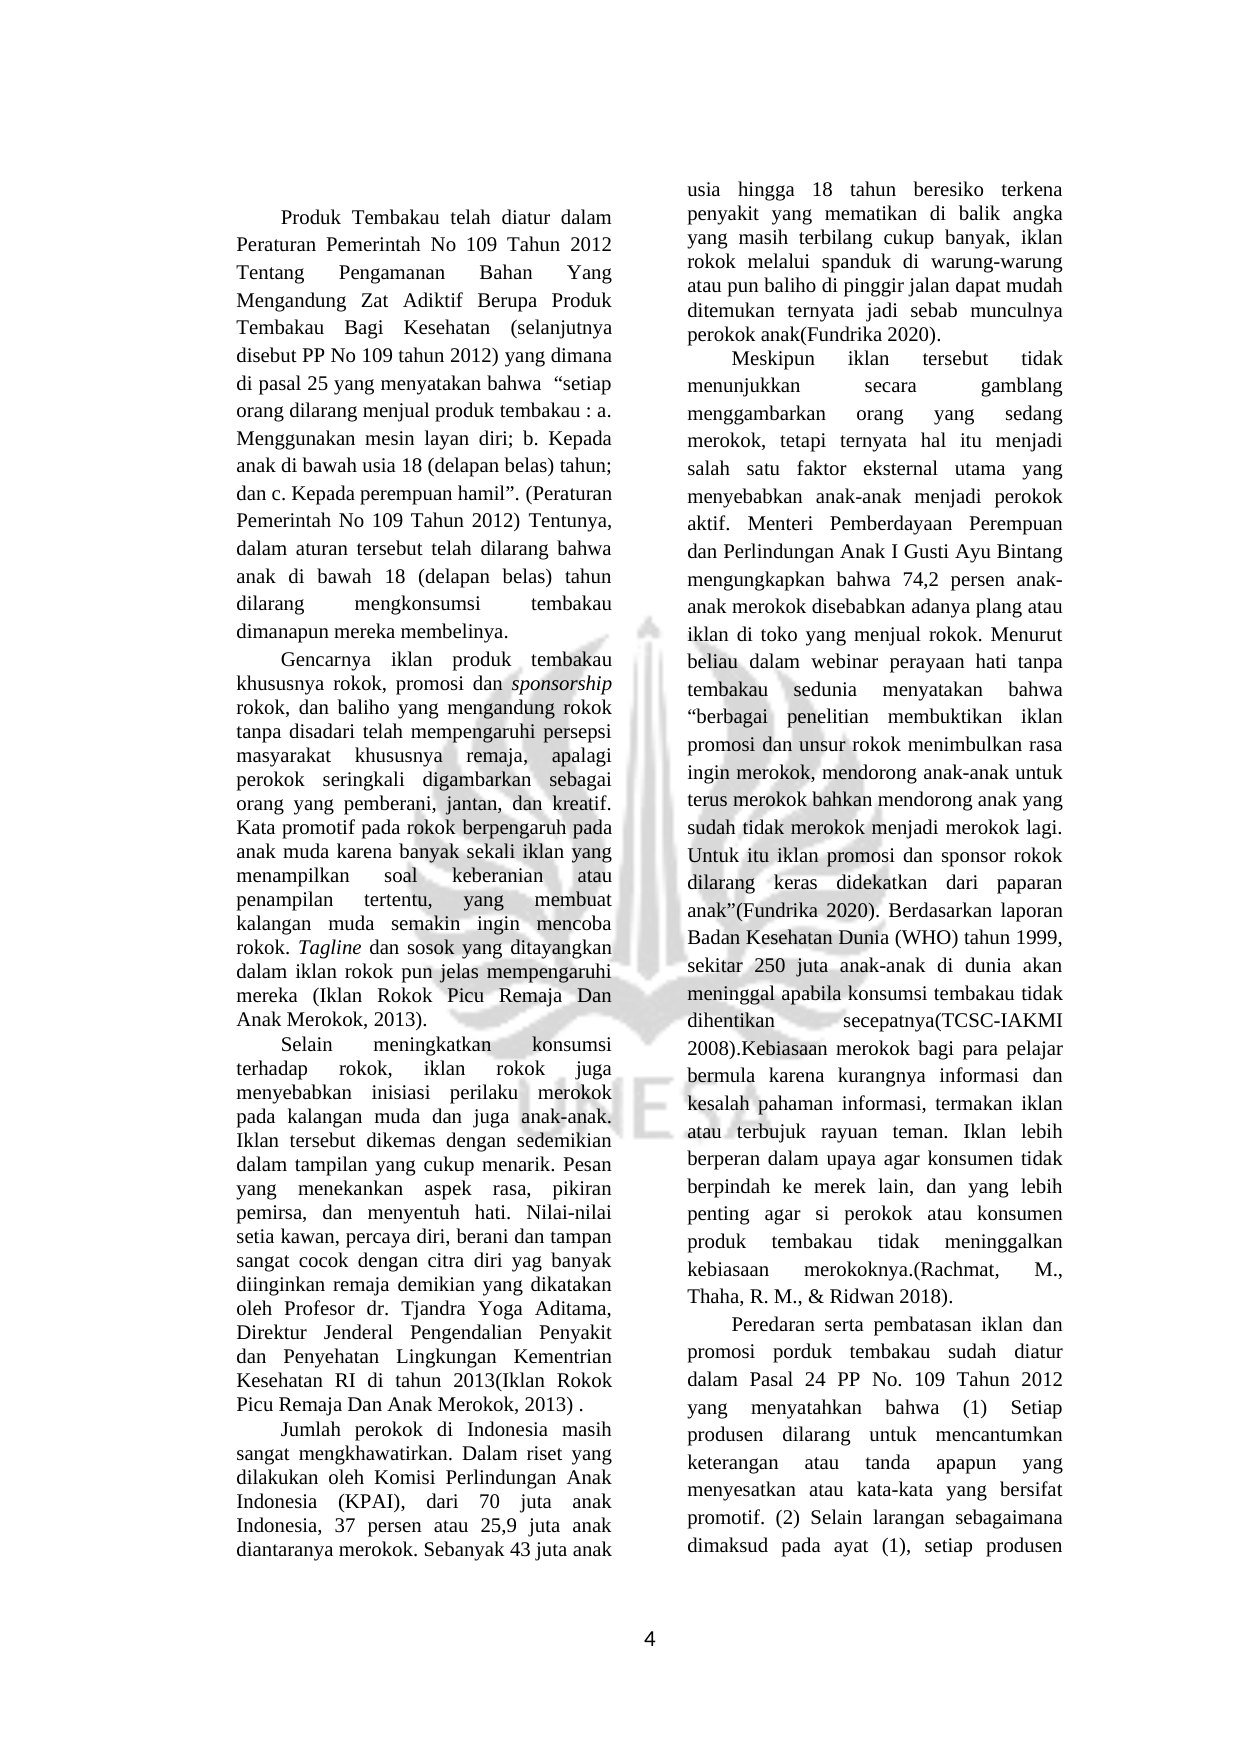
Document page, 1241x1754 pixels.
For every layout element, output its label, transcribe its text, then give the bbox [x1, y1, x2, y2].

list Jumlah perokok di Indonesia masih sangat mengkhawatirkan. Dalam riset yang dilakukan oleh Komisi Perlindungan Anak Indonesia (KPAI), dari 70 juta anak Indonesia, 37 persen atau 25,9 juta anak diantaranya merokok. Sebanyak 43 juta anak usia hingga 18 tahun beresiko terkena penyakit yang mematikan di balik angka yang masih terbilang cukup banyak, iklan rokok melalui spanduk di warung-warung atau pun baliho di pinggir jalan dapat mudah ditemukan ternyata jadi sebab munculnya perokok anak(Fundrika 2020). [687, 177, 1063, 346]
list Selain meningkatkan konsumsi terhadap rokok, iklan rokok juga menyebabkan inisiasi perilaku merokok pada kalangan muda dan juga anak-anak. Iklan tersebut dikemas dengan sedemikian dalam tampilan yang cukup menarik. Pesan yang menekankan aspek rasa, pikiran pemirsa, dan menyentuh hati. Nilai-nilai setia kawan, percaya diri, berani dan tampan sangat cocok dengan citra diri yag banyak diinginkan remaja demikian yang dikatakan oleh Profesor dr. Tjandra Yoga Aditama, Direktur Jenderal Pengendalian Penyakit dan Penyehatan Lingkungan Kementrian Kesehatan RI di tahun 2013(Iklan Rokok Picu Remaja Dan Anak Merokok, 2013) . [236, 1031, 612, 1416]
list Produk Tembakau telah diatur dalam Peraturan Pemerintah No 109 Tahun 2012 Tentang Pengamanan Bahan Yang Mengandung Zat Adiktif Berupa Produk Tembakau Bagi Kesehatan (selanjutnya disebut PP No 109 tahun 2012) yang dimana di pasal 25 yang menyatakan bahwa “setiap orang dilarang menjual produk tembakau : a. Menggunakan mesin layan diri; b. Kepada anak di bawah usia 18 (delapan belas) tahun; dan c. Kepada perempuan hamil”. (Peraturan Pemerintah No 109 Tahun 2012) Tentunya, dalam aturan tersebut telah dilarang bahwa anak di bawah 18 (delapan belas) tahun dilarang mengkonsumsi tembakau dimanapun mereka membelinya. [236, 205, 612, 643]
list Jumlah perokok di Indonesia masih sangat mengkhawatirkan. Dalam riset yang dilakukan oleh Komisi Perlindungan Anak Indonesia (KPAI), dari 70 juta anak Indonesia, 37 persen atau 25,9 juta anak diantaranya merokok. Sebanyak 43 juta anak usia hingga 18 tahun beresiko terkena penyakit yang mematikan di balik angka yang masih terbilang cukup banyak, iklan rokok melalui spanduk di warung-warung atau pun baliho di pinggir jalan dapat mudah ditemukan ternyata jadi sebab munculnya perokok anak(Fundrika 2020). [236, 1416, 612, 1561]
list Gencarnya iklan produk tembakau khususnya rokok, promosi dan sponsorship rokok, dan baliho yang mengandung rokok tanpa disadari telah mempengaruhi persepsi masyarakat khususnya remaja, apalagi perokok seringkali digambarkan sebagai orang yang pemberani, jantan, dan kreatif. Kata promotif pada rokok berpengaruh pada anak muda karena banyak sekali iklan yang menampilkan soal keberanian atau penampilan tertentu, yang membuat kalangan muda semakin ingin mencoba rokok. Tagline dan sosok yang ditayangkan dalam iklan rokok pun jelas mempengaruhi mereka (Iklan Rokok Picu Remaja Dan Anak Merokok, 2013). [236, 646, 612, 1031]
list Meskipun iklan tersebut tidak menunjukkan secara gamblang menggambarkan orang yang sedang merokok, tetapi ternyata hal itu menjadi salah satu faktor eksternal utama yang menyebabkan anak-anak menjadi perokok aktif. Menteri Pemberdayaan Perempuan dan Perlindungan Anak I Gusti Ayu Bintang mengungkapkan bahwa 74,2 persen anak-anak merokok disebabkan adanya plang atau iklan di toko yang menjual rokok. Menurut beliau dalam webinar perayaan hati tanpa tembakau sedunia menyatakan bahwa “berbagai penelitian membuktikan iklan promosi dan unsur rokok menimbulkan rasa ingin merokok, mendorong anak-anak untuk terus merokok bahkan mendorong anak yang sudah tidak merokok menjadi merokok lagi. Untuk itu iklan promosi dan sponsor rokok dilarang keras didekatkan dari paparan anak”(Fundrika 2020). Berdasarkan laporan Badan Kesehatan Dunia (WHO) tahun 1999, sekitar 250 juta anak-anak di dunia akan meninggal apabila konsumsi tembakau tidak dihentikan secepatnya(TCSC-IAKMI 2008).Kebiasaan merokok bagi para pelajar bermula karena kurangnya informasi dan kesalah pahaman informasi, termakan iklan atau terbujuk rayuan teman. Iklan lebih berperan dalam upaya agar konsumen tidak berpindah ke merek lain, dan yang lebih penting agar si perokok atau konsumen produk tembakau tidak meninggalkan kebiasaan merokoknya.(Rachmat, M., Thaha, R. M., & Ridwan 2018). [687, 346, 1063, 1308]
